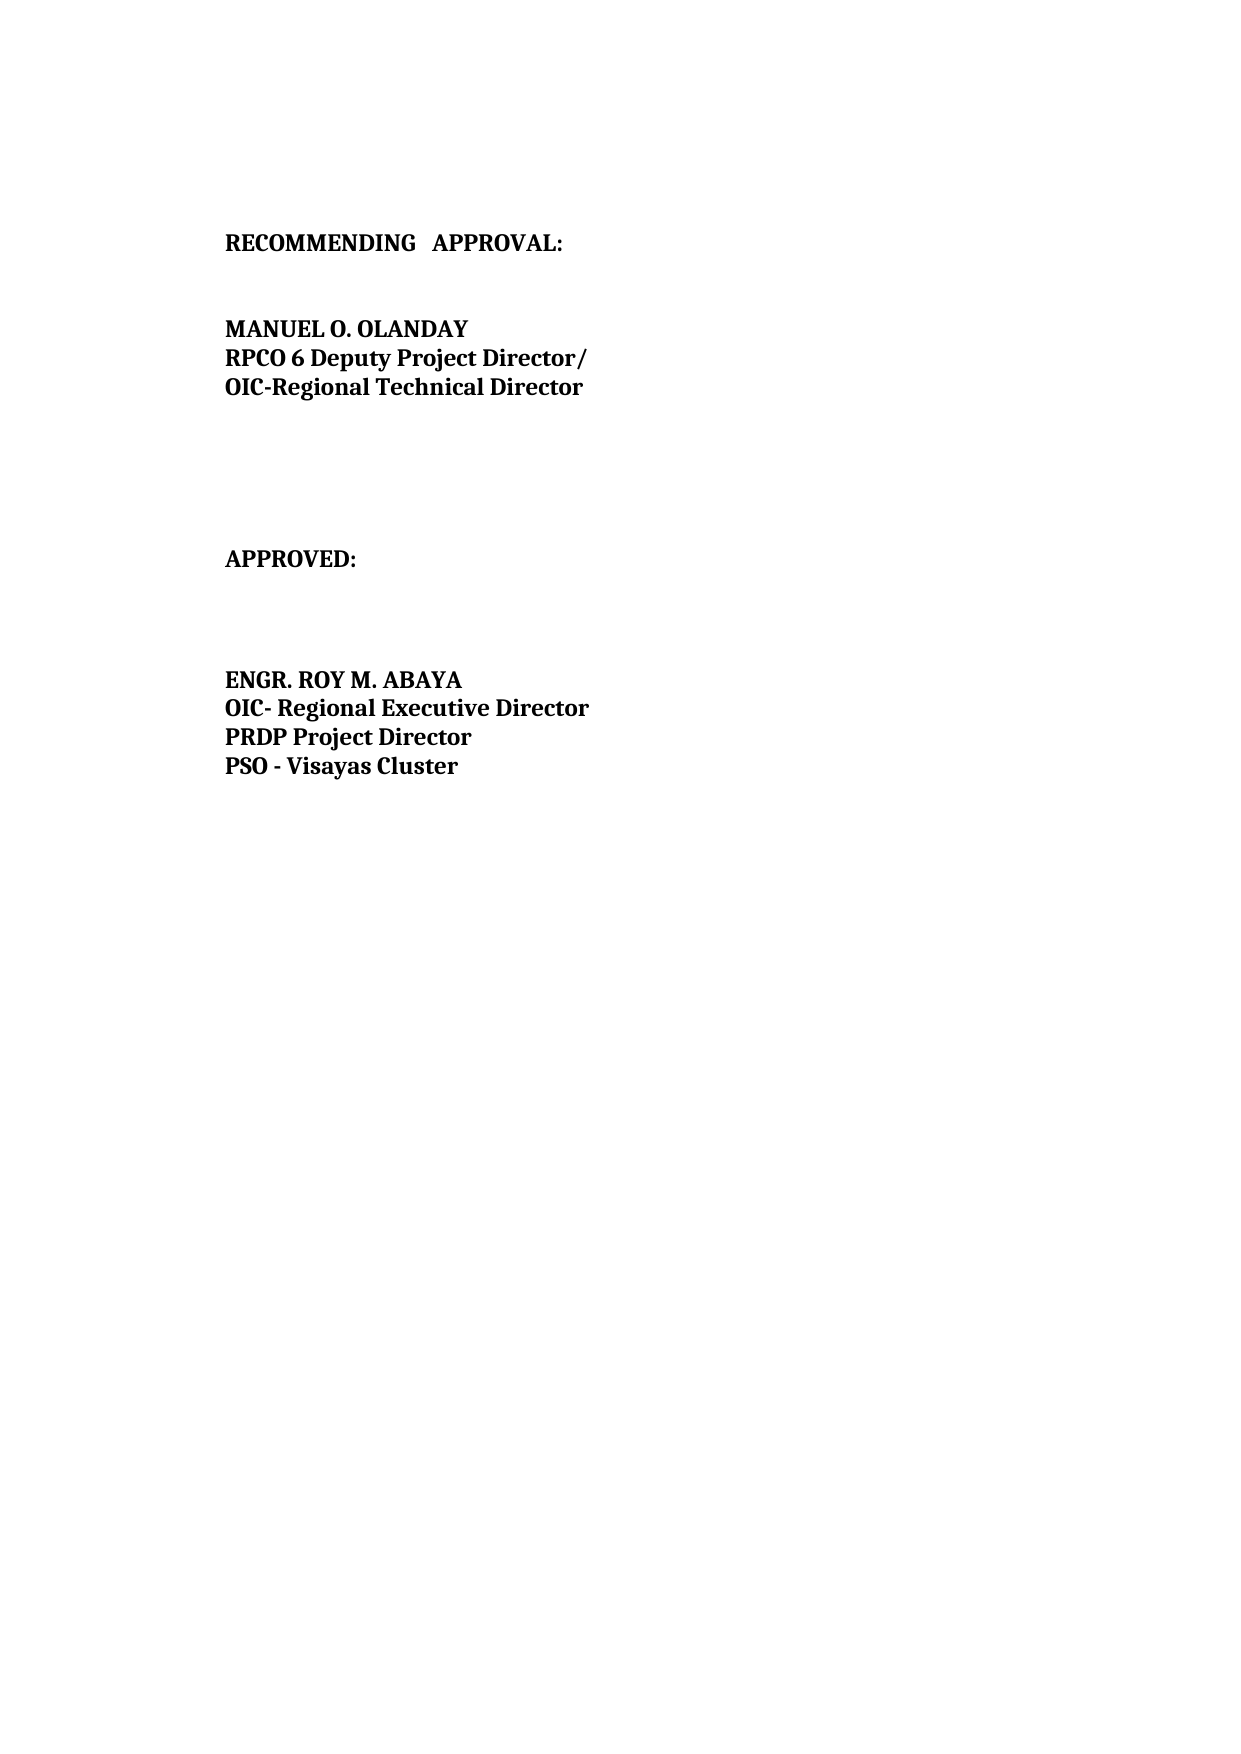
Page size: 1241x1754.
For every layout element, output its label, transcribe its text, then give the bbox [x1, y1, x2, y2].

text PSO - Visayas Cluster [225, 752, 1045, 781]
text RPCO 6 Deputy Project Director/ [225, 344, 1045, 373]
text MANUEL O. OLANDAY [225, 315, 1045, 344]
text ENGR. ROY M. ABAYA [225, 666, 1045, 694]
text OIC-Regional Technical Director [225, 373, 1045, 402]
text PRDP Project Director [225, 723, 1045, 752]
text OIC- Regional Executive Director [225, 694, 1045, 723]
text APPROVED: [225, 545, 1045, 574]
text RECOMMENDING APPROVAL: [225, 229, 1045, 258]
